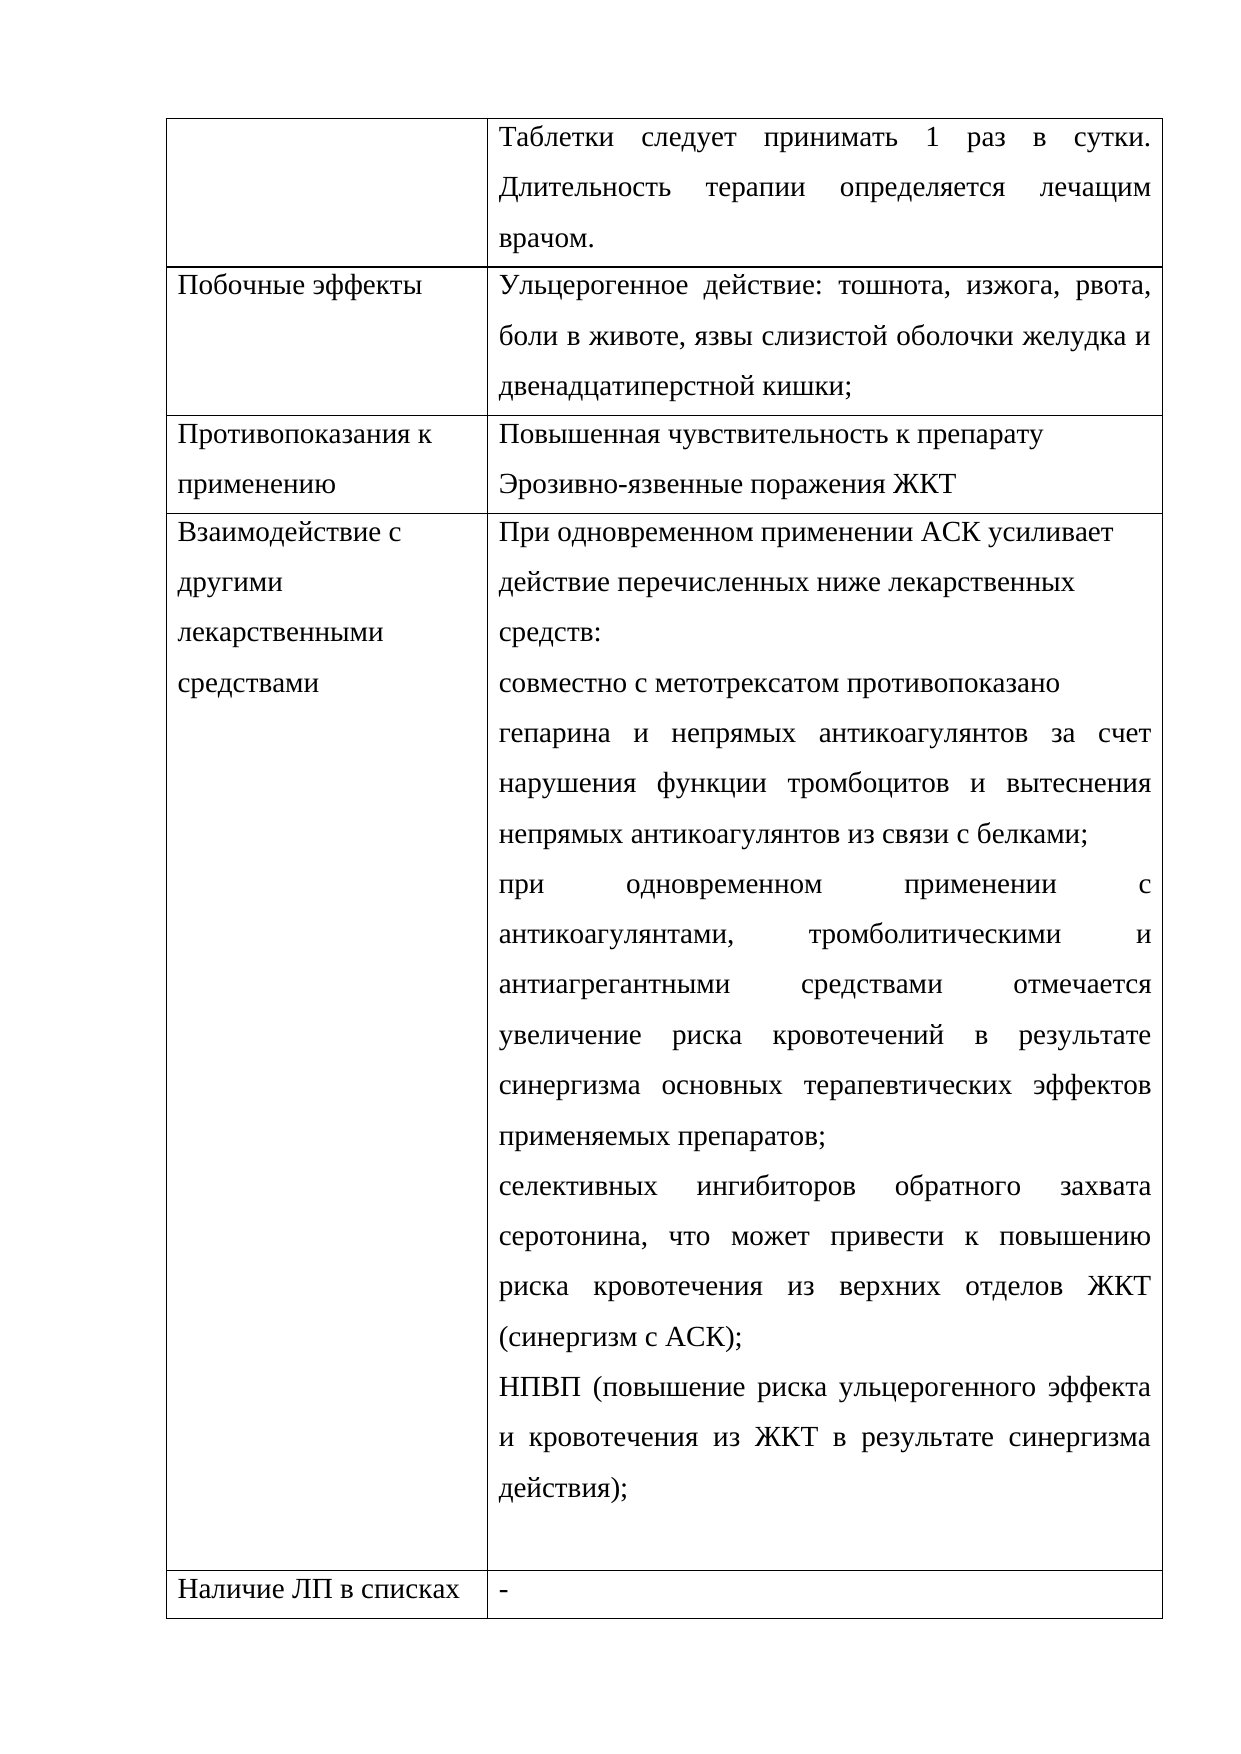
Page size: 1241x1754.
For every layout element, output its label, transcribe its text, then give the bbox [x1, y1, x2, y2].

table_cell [167, 1571, 487, 1618]
table_cell Противопоказания к применению [167, 416, 487, 513]
table_cell Повышенная чувствительность к препарату Эрозивно-язвенные поражения ЖКТ [488, 416, 1162, 513]
table_cell Взаимодействие с другими лекарственными средствами [167, 514, 487, 1570]
table_cell При одновременном применении АСК усиливает действие перечисленных ниже лекарственных средств: совместно с метотрексатом противопоказано гепарина и непрямых антикоагулянтов за счет нарушения функции тромбоцитов и вытеснения непрямых антикоагулянтов из связи с белками; при одновременном применении с антикоагулянтами, тромболитическими и антиагрегантными средствами отмечается увеличение риска кровотечений в результате синергизма основных терапевтических эффектов применяемых препаратов; селективных ингибиторов обратного захвата серотонина, что может привести к повышению риска кровотечения из верхних отделов ЖКТ (синергизм с АСК); НПВП (повышение риска ульцерогенного эффекта и кровотечения из ЖКТ в результате синергизма действия); [488, 514, 1162, 1570]
table_cell - [488, 1571, 1162, 1618]
table_cell Ульцерогенное действие: тошнота, изжога, рвота, боли в животе, язвы слизистой оболочки желудка и двенадцатиперстной кишки; [488, 268, 1162, 415]
table_cell Побочные эффекты [167, 268, 487, 415]
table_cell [167, 119, 487, 266]
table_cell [488, 119, 1162, 266]
